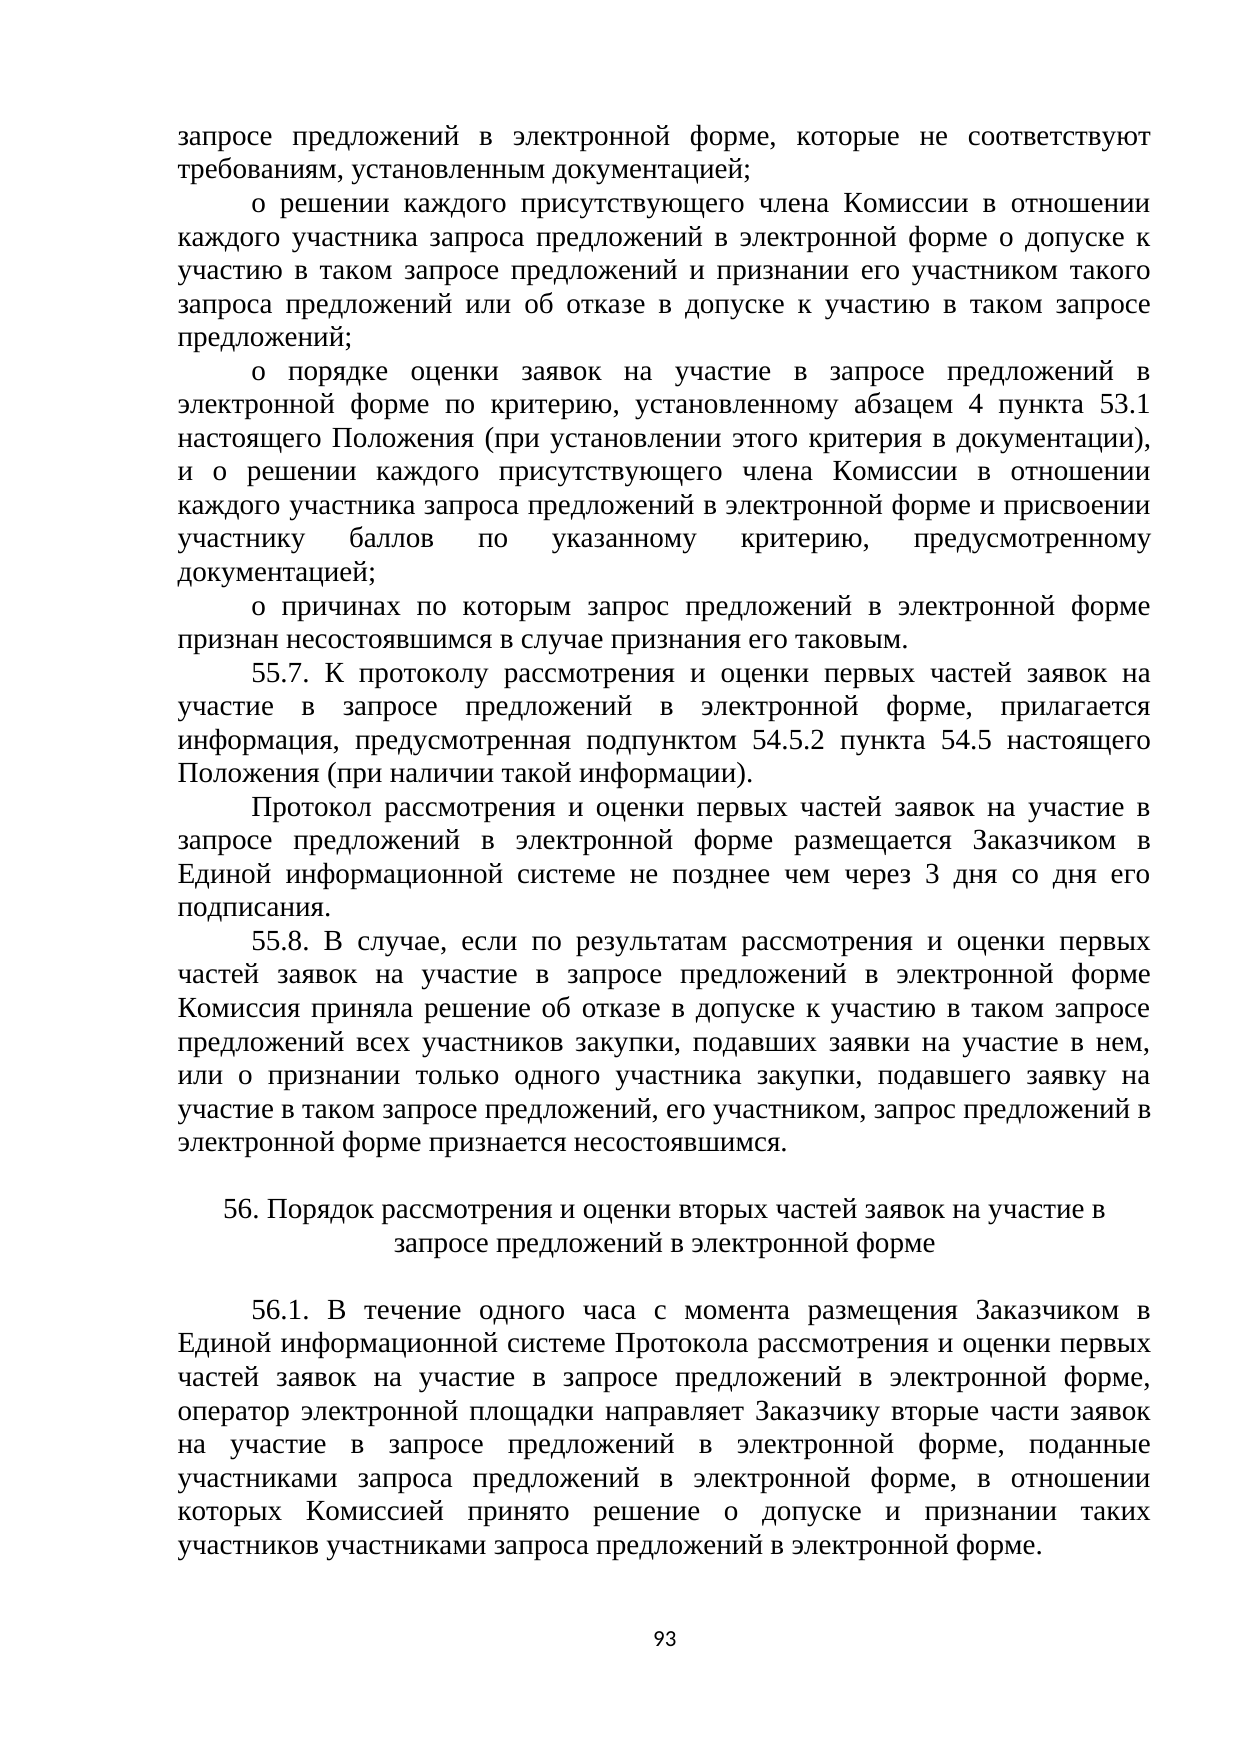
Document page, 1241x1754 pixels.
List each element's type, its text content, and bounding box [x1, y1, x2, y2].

list 55.8. В случае, если по результатам рассмотрения и оценки первых частей заявок на участие в запросе предложений в электронной форме Комиссия приняла решение об отказе в допуске к участию в таком запросе предложений всех участников закупки, подавших заявки на участие в нем, или о признании только одного участника закупки, подавшего заявку на участие в таком запросе предложений, его участником, запрос предложений в электронной форме признается несостоявшимся. [177, 923, 1152, 1158]
text о причинах по которым запрос предложений в электронной форме признан несостоявшимся в случае признания его таковым. [177, 588, 1152, 655]
list 55.7. К протоколу рассмотрения и оценки первых частей заявок на участие в запросе предложений в электронной форме, прилагается информация, предусмотренная подпунктом 54.5.2 пункта 54.5 настоящего Положения (при наличии такой информации). [177, 655, 1152, 789]
list 56.1. В течение одного часа с момента размещения Заказчиком в Единой информационной системе Протокола рассмотрения и оценки первых частей заявок на участие в запросе предложений в электронной форме, оператор электронной площадки направляет Заказчику вторые части заявок на участие в запросе предложений в электронной форме, поданные участниками запроса предложений в электронной форме, в отношении которых Комиссией принято решение о допуске и признании таких участников участниками запроса предложений в электронной форме. [177, 1292, 1152, 1560]
list Протокол рассмотрения и оценки первых частей заявок на участие в запросе предложений в электронной форме размещается Заказчиком в Единой информационной системе не позднее чем через 3 дня со дня его подписания. [177, 789, 1152, 923]
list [177, 118, 1152, 185]
list о решении каждого присутствующего члена Комиссии в отношении каждого участника запроса предложений в электронной форме о допуске к участию в таком запросе предложений и признании его участником такого запроса предложений или об отказе в допуске к участию в таком запросе предложений; [177, 185, 1152, 353]
list о порядке оценки заявок на участие в запросе предложений в электронной форме по критерию, установленному абзацем 4 пункта 53.1 настоящего Положения (при установлении этого критерия в документации), и о решении каждого присутствующего члена Комиссии в отношении каждого участника запроса предложений в электронной форме и присвоении участнику баллов по указанному критерию, предусмотренному документацией; [177, 353, 1152, 588]
list 56. Порядок рассмотрения и оценки вторых частей заявок на участие в запросе предложений в электронной форме [177, 1191, 1152, 1258]
